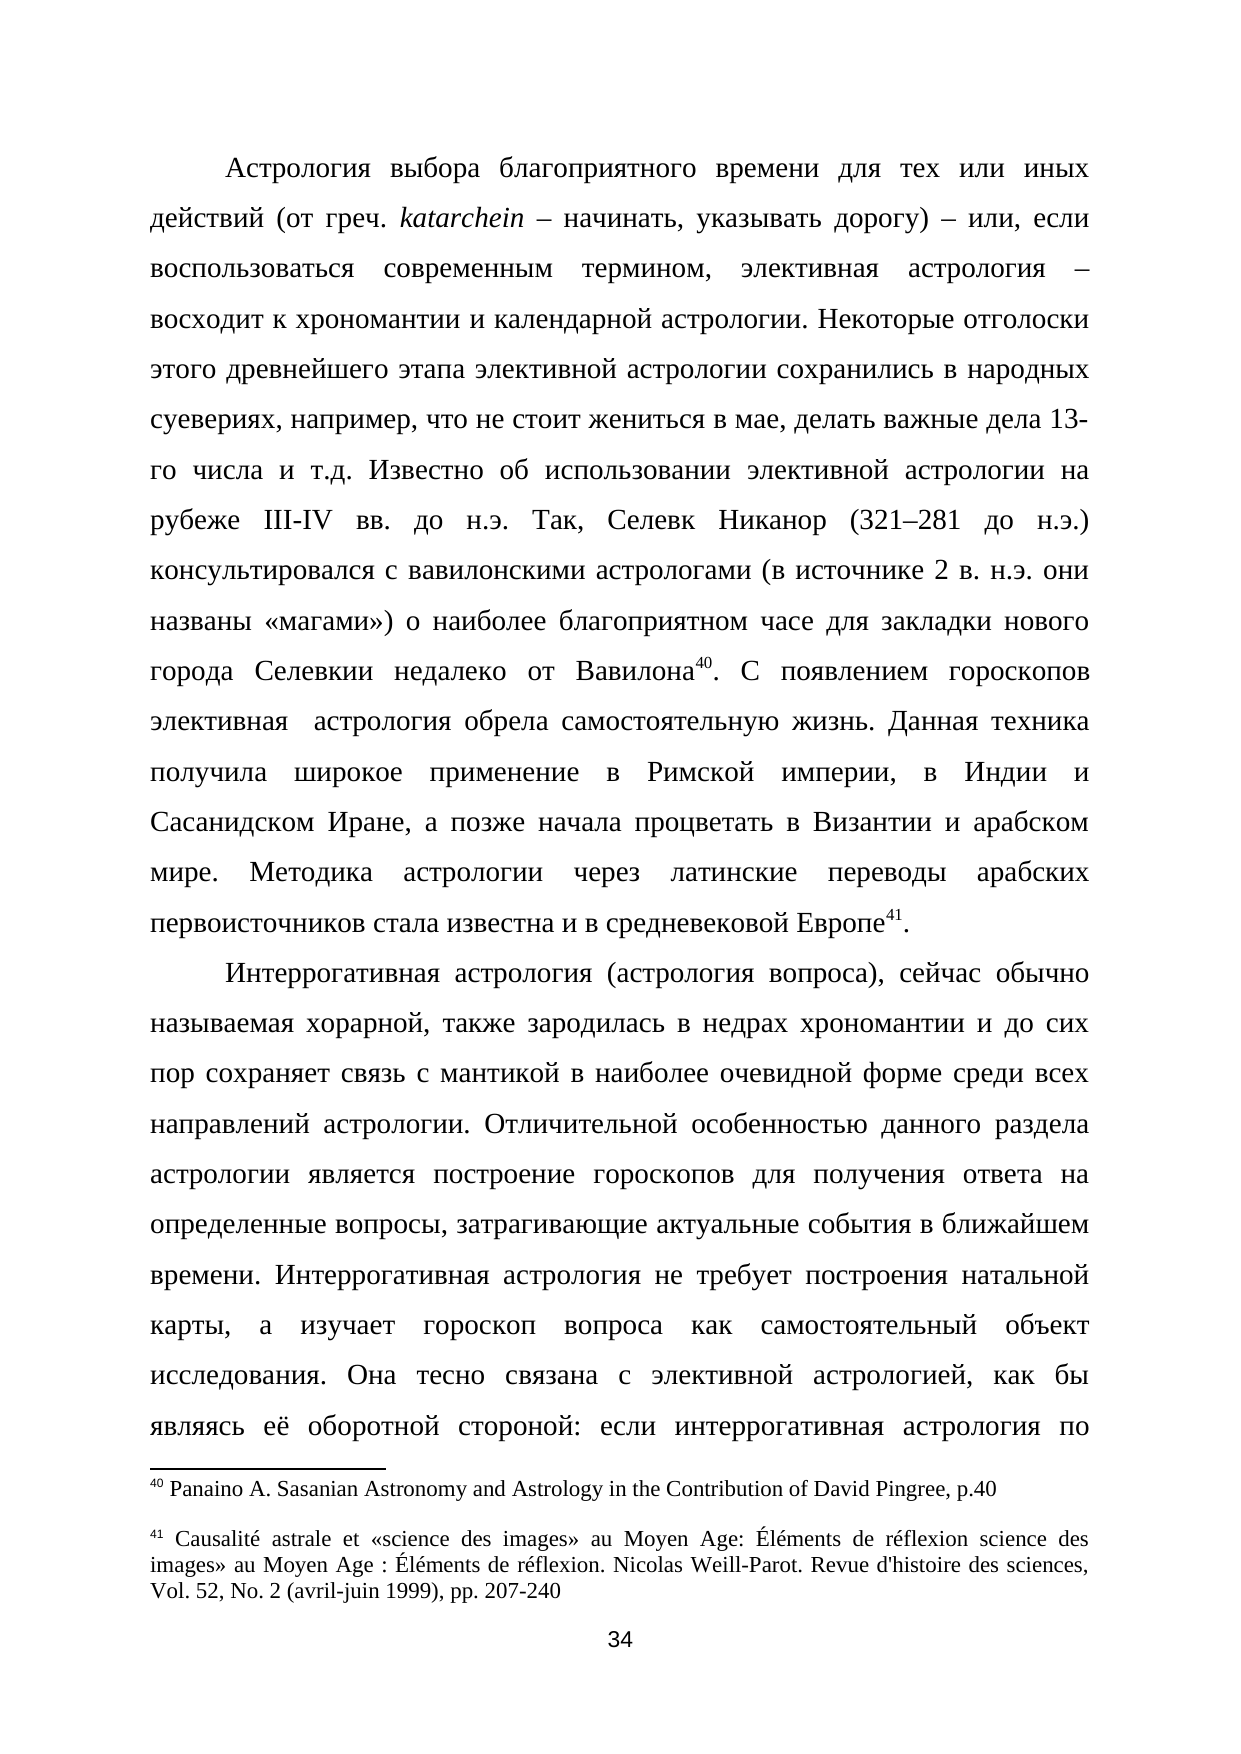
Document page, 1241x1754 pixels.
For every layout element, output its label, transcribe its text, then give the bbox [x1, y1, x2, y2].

text Астрология выбора благоприятного времени для тех или иных действий (от греч. katarchein – начинать, указывать дорогу) – или, если воспользоваться современным термином, элективная астрология – восходит к хрономантии и календарной астрологии. Некоторые отголоски этого древнейшего этапа элективной астрологии сохранились в народных суевериях, например, что не стоит жениться в мае, делать важные дела 13-го числа и т.д. Известно об использовании элективной астрологии на рубеже III-IV вв. до н.э. Так, Селевк Никанор (321–281 до н.э.) консультировался с вавилонскими астрологами (в источнике 2 в. н.э. они названы «магами») о наиболее благоприятном часе для закладки нового города Селевкии недалеко от Вавилона. С появлением гороскопов элективная астрология обрела самостоятельную жизнь. Данная техника получила широкое применение в Римской империи, в Индии и Сасанидском Иране, а позже начала процветать в Византии и арабском мире. Методика астрологии через латинские переводы арабских первоисточников стала известна и в средневековой Европе. [150, 150, 1090, 938]
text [150, 955, 1090, 1441]
